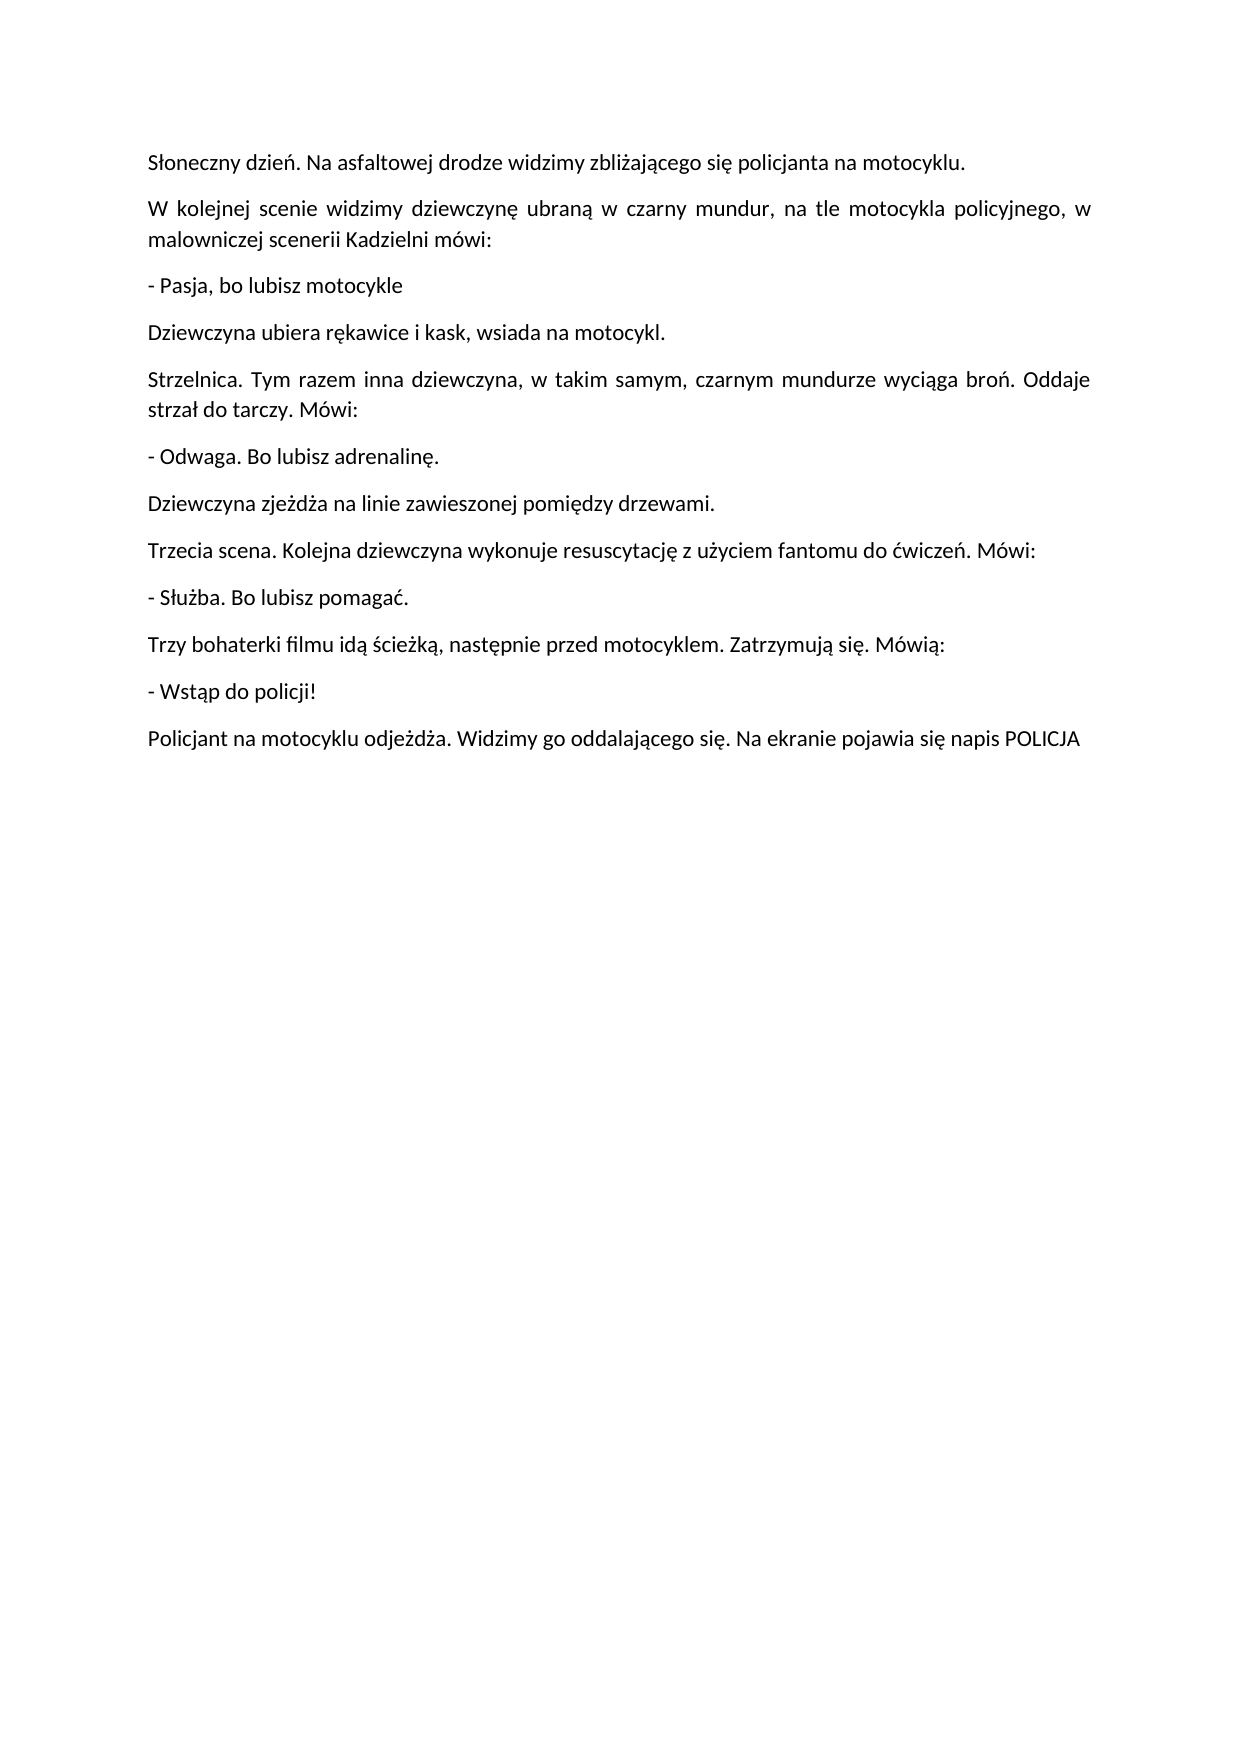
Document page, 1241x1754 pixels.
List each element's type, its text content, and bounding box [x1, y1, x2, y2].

text Trzy bohaterki filmu idą ścieżką, następnie przed motocyklem. Zatrzymują się. Mówią: [148, 630, 1093, 658]
text Trzecia scena. Kolejna dziewczyna wykonuje resuscytację z użyciem fantomu do ćwiczeń. Mówi: [148, 536, 1093, 564]
text - Wstąp do policji! [148, 677, 1093, 705]
text - Odwaga. Bo lubisz adrenalinę. [148, 442, 1093, 470]
text - Pasja, bo lubisz motocykle [148, 272, 1093, 299]
text W kolejnej scenie widzimy dziewczynę ubraną w czarny mundur, na tle motocykla policyjnego, w malowniczej scenerii Kadzielni mówi: [148, 194, 1093, 253]
text - Służba. Bo lubisz pomagać. [148, 583, 1093, 611]
text Dziewczyna ubiera rękawice i kask, wsiada na motocykl. [148, 318, 1093, 346]
text Policjant na motocyklu odjeżdża. Widzimy go oddalającego się. Na ekranie pojawia się napis POLICJA [148, 724, 1093, 752]
text Dziewczyna zjeżdża na linie zawieszonej pomiędzy drzewami. [148, 489, 1093, 517]
text Słoneczny dzień. Na asfaltowej drodze widzimy zbliżającego się policjanta na motocyklu. [148, 148, 1093, 176]
text Strzelnica. Tym razem inna dziewczyna, w takim samym, czarnym mundurze wyciąga broń. Oddaje strzał do tarczy. Mówi: [148, 365, 1093, 423]
